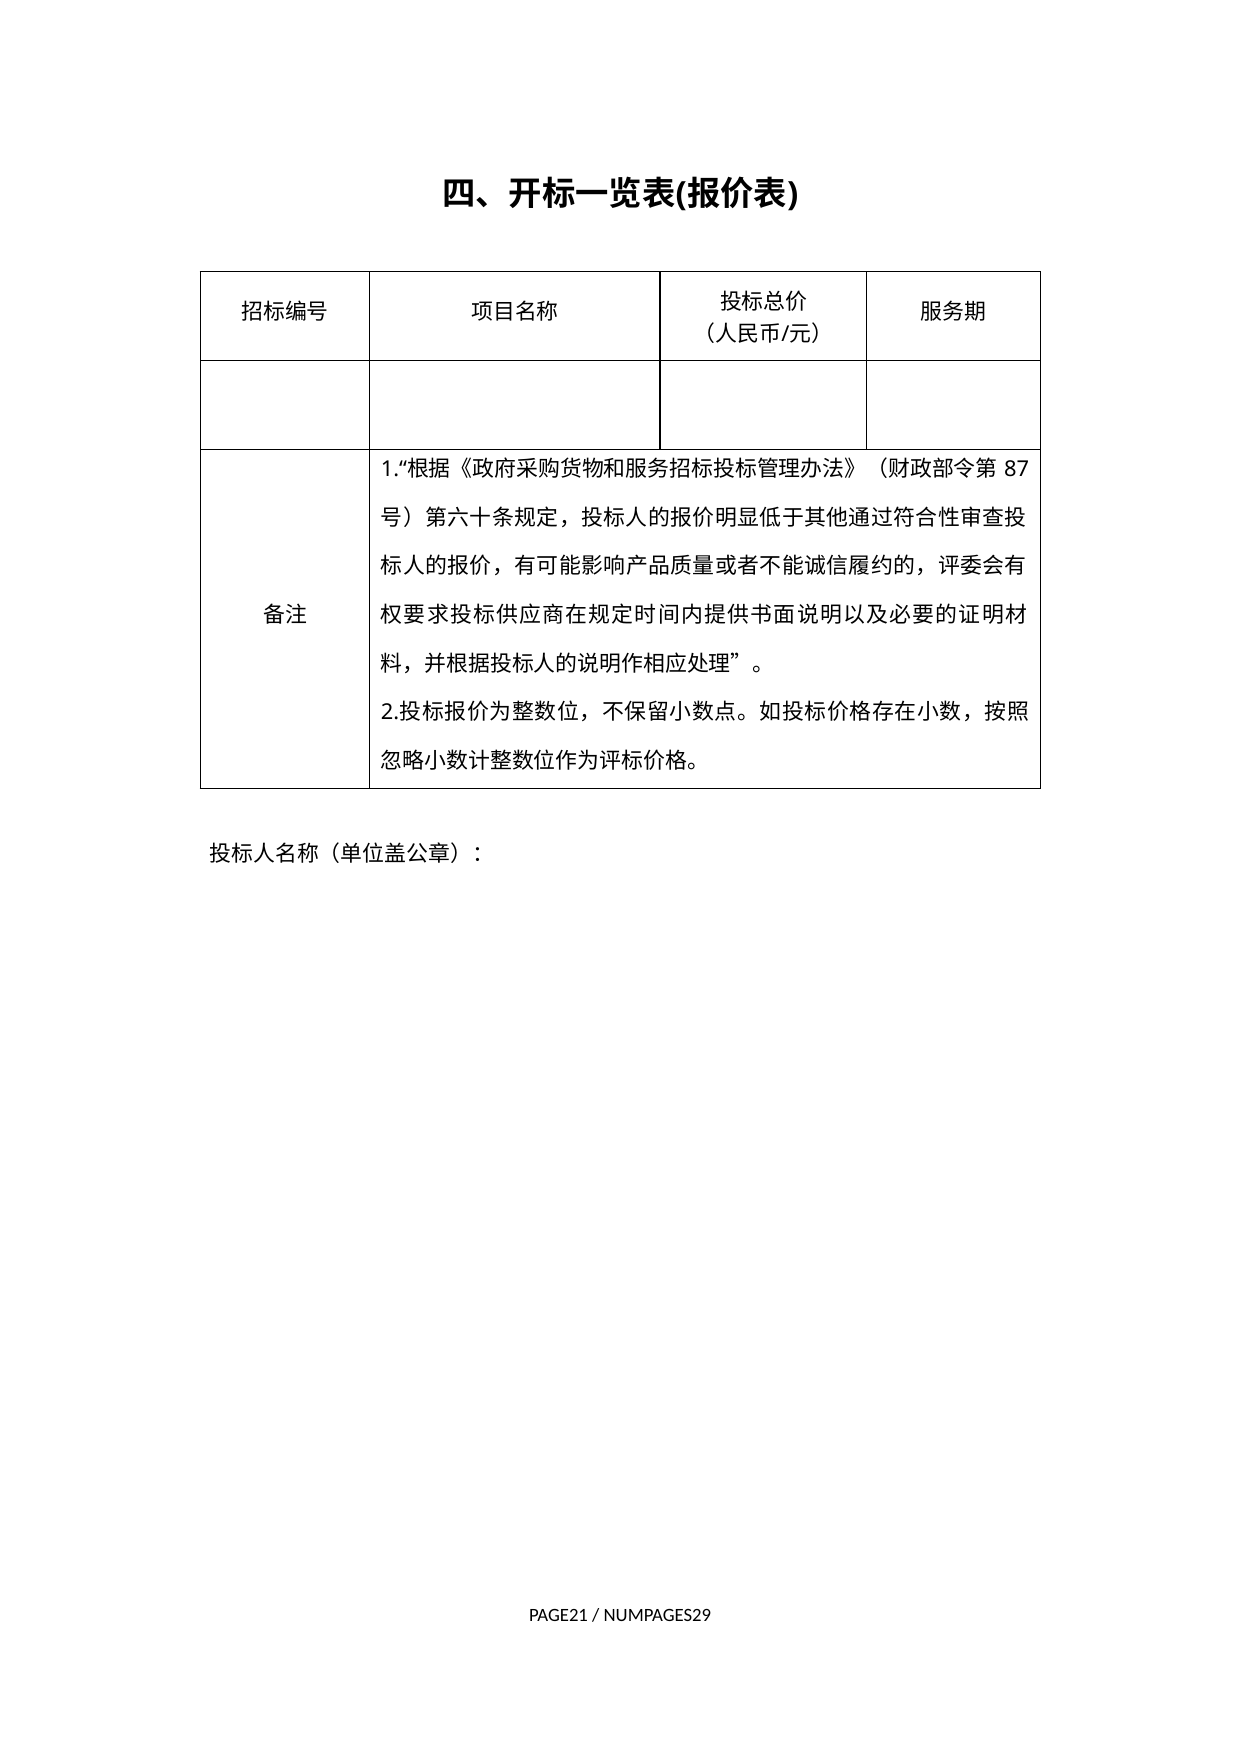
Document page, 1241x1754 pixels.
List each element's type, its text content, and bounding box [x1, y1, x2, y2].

text 投标人名称（单位盖公章）： [187, 836, 1053, 868]
table_cell [201, 361, 369, 449]
table_header 投标总价 （人民币/元） [661, 272, 866, 359]
text 四、开标一览表(报价表) [187, 158, 1053, 223]
table_header 服务期 [867, 272, 1040, 359]
table_cell [867, 361, 1040, 449]
table_cell [661, 361, 866, 449]
table_cell 备注 [201, 450, 369, 787]
table_header 招标编号 [201, 272, 369, 359]
table_cell 1.“根据《政府采购货物和服务招标投标管理办法》（财政部令第 87 号）第六十条规定，投标人的报价明显低于其他通过符合性审查投标人的报价，有可能影响产品质量或者不能诚信履约的，评委会有权要求投标供应商在规定时间内提供书面说明以及必要的证明材料，并根据投标人的说明作相应处理”。 2.投标报价为整数位，不保留小数点。如投标价格存在小数，按照忽略小数计整数位作为评标价格。 [370, 450, 1040, 787]
table_header 项目名称 [370, 272, 659, 359]
table_cell [370, 361, 659, 449]
